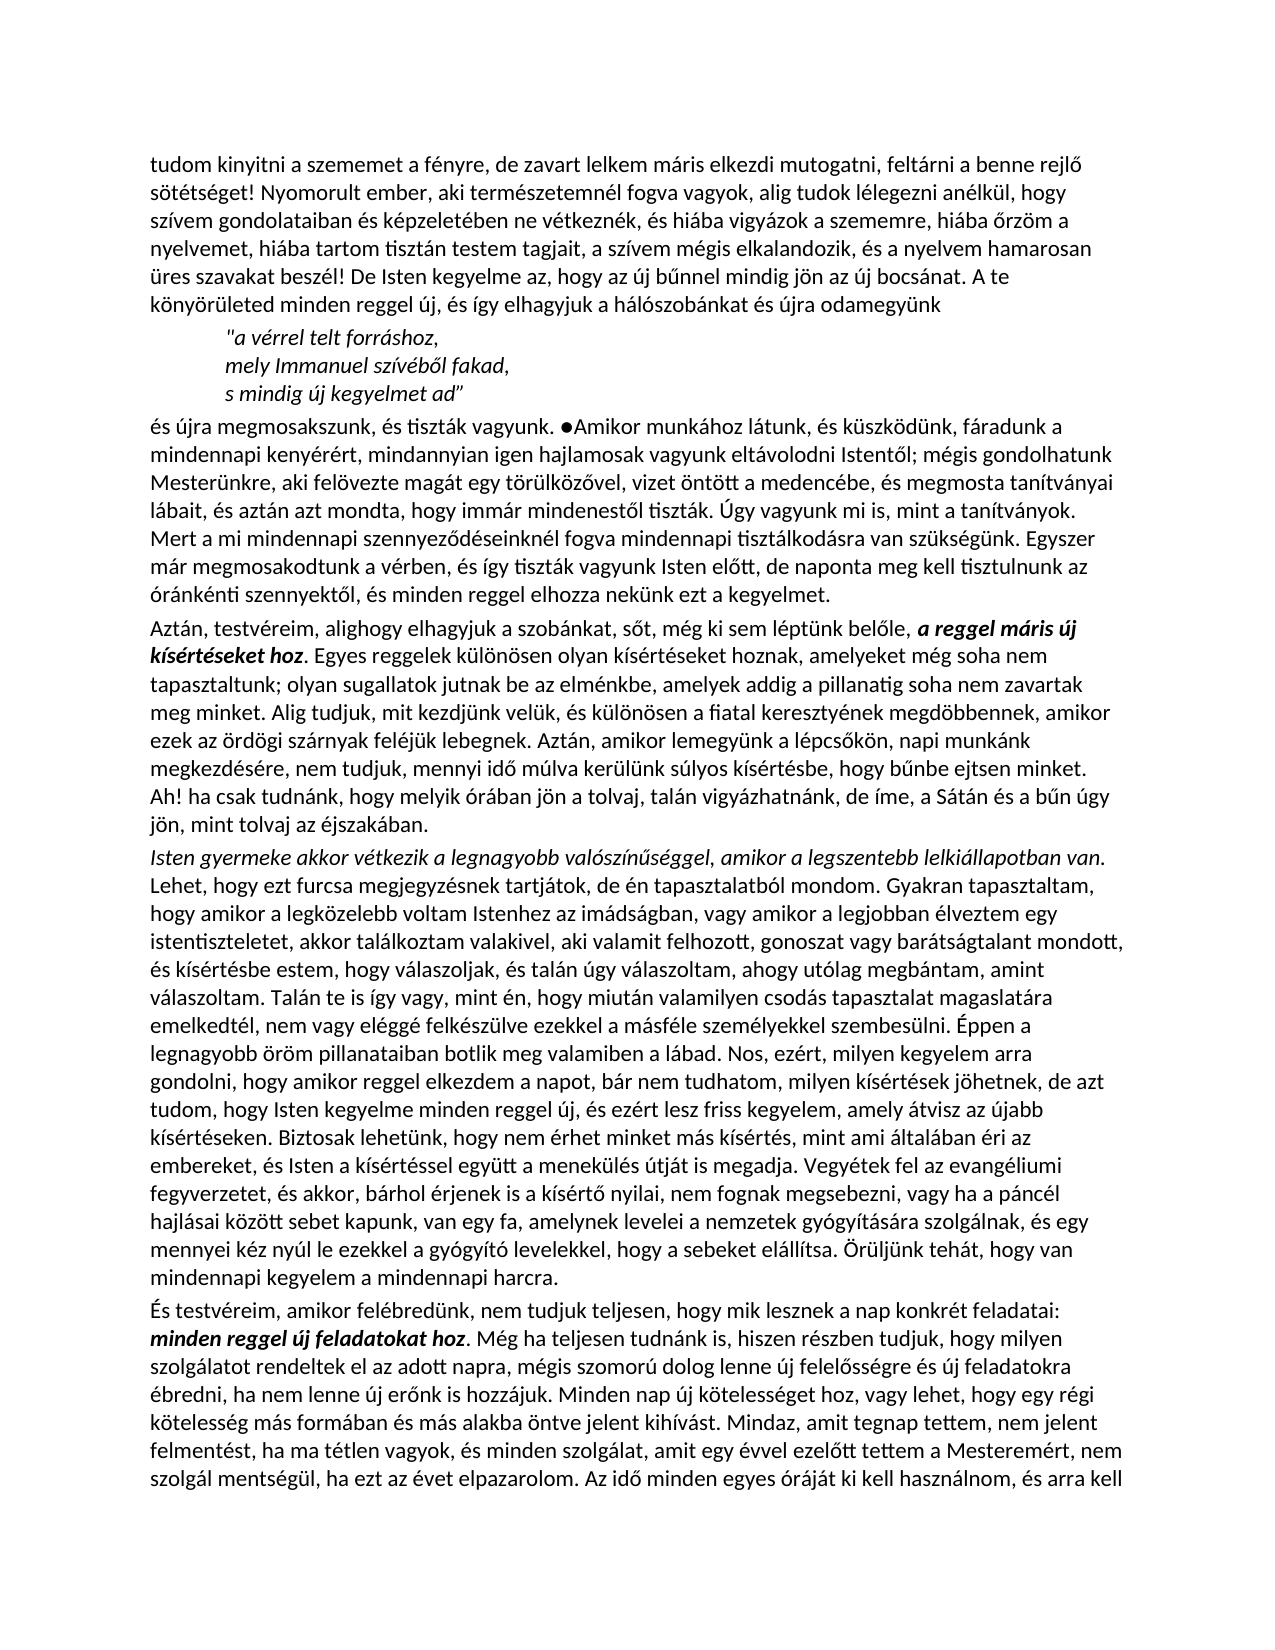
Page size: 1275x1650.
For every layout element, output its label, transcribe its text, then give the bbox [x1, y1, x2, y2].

text mely Immanuel szívéből fakad, [225, 351, 1125, 379]
text Aztán, testvéreim, alighogy elhagyjuk a szobánkat, sőt, még ki sem léptünk belőle, a reggel máris új kísértéseket hoz. Egyes reggelek különösen olyan kísértéseket hoznak, amelyeket még soha nem tapasztaltunk; olyan sugallatok jutnak be az elménkbe, amelyek addig a pillanatig soha nem zavartak meg minket. Alig tudjuk, mit kezdjünk velük, és különösen a fiatal keresztyének megdöbbennek, amikor ezek az ördögi szárnyak feléjük lebegnek. Aztán, amikor lemegyünk a lépcsőkön, napi munkánk megkezdésére, nem tudjuk, mennyi idő múlva kerülünk súlyos kísértésbe, hogy bűnbe ejtsen minket. Ah! ha csak tudnánk, hogy melyik órában jön a tolvaj, talán vigyázhatnánk, de íme, a Sátán és a bűn úgy jön, mint tolvaj az éjszakában. [150, 614, 1125, 838]
text s mindig új kegyelmet ad” [225, 379, 1125, 407]
text Isten gyermeke akkor vétkezik a legnagyobb valószínűséggel, amikor a legszentebb lelkiállapotban van. Lehet, hogy ezt furcsa megjegyzésnek tartjátok, de én tapasztalatból mondom. Gyakran tapasztaltam, hogy amikor a legközelebb voltam Istenhez az imádságban, vagy amikor a legjobban élveztem egy istentiszteletet, akkor találkoztam valakivel, aki valamit felhozott, gonoszat vagy barátságtalant mondott, és kísértésbe estem, hogy válaszoljak, és talán úgy válaszoltam, ahogy utólag megbántam, amint válaszoltam. Talán te is így vagy, mint én, hogy miután valamilyen csodás tapasztalat magaslatára emelkedtél, nem vagy eléggé felkészülve ezekkel a másféle személyekkel szembesülni. Éppen a legnagyobb öröm pillanataiban botlik meg valamiben a lábad. Nos, ezért, milyen kegyelem arra gondolni, hogy amikor reggel elkezdem a napot, bár nem tudhatom, milyen kísértések jöhetnek, de azt tudom, hogy Isten kegyelme minden reggel új, és ezért lesz friss kegyelem, amely átvisz az újabb kísértéseken. Biztosak lehetünk, hogy nem érhet minket más kísértés, mint ami általában éri az embereket, és Isten a kísértéssel együtt a menekülés útját is megadja. Vegyétek fel az evangéliumi fegyverzetet, és akkor, bárhol érjenek is a kísértő nyilai, nem fognak megsebezni, vagy ha a páncél hajlásai között sebet kapunk, van egy fa, amelynek levelei a nemzetek gyógyítására szolgálnak, és egy mennyei kéz nyúl le ezekkel a gyógyító levelekkel, hogy a sebeket elállítsa. Örüljünk tehát, hogy van mindennapi kegyelem a mindennapi harcra. [150, 843, 1125, 1291]
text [150, 150, 1125, 318]
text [150, 1296, 1125, 1492]
text és újra megmosakszunk, és tiszták vagyunk. ●Amikor munkához látunk, és küszködünk, fáradunk a mindennapi kenyérért, mindannyian igen hajlamosak vagyunk eltávolodni Istentől; mégis gondolhatunk Mesterünkre, aki felövezte magát egy törülközővel, vizet öntött a medencébe, és megmosta tanítványai lábait, és aztán azt mondta, hogy immár mindenestől tiszták. Úgy vagyunk mi is, mint a tanítványok. Mert a mi mindennapi szennyeződéseinknél fogva mindennapi tisztálkodásra van szükségünk. Egyszer már megmosakodtunk a vérben, és így tiszták vagyunk Isten előtt, de naponta meg kell tisztulnunk az óránkénti szennyektől, és minden reggel elhozza nekünk ezt a kegyelmet. [150, 412, 1125, 608]
text "a vérrel telt forráshoz, [225, 323, 1125, 351]
